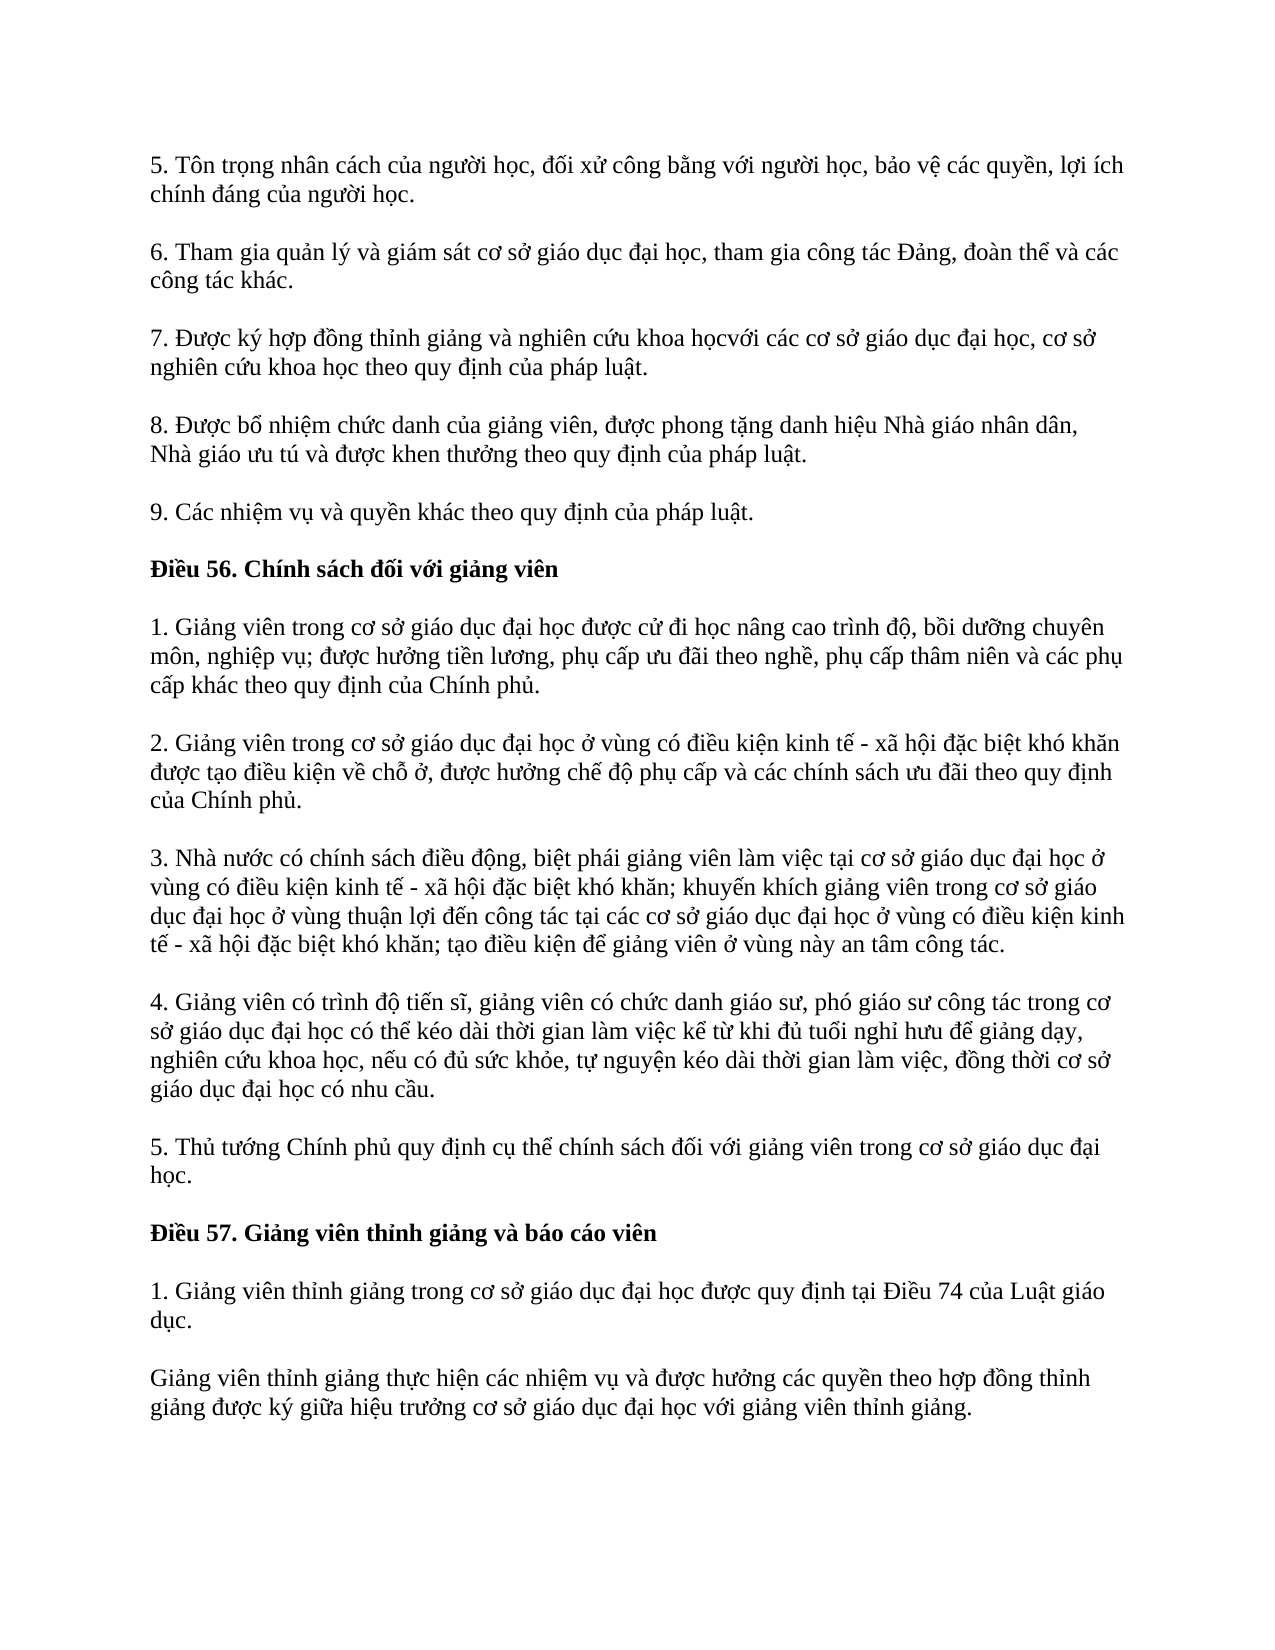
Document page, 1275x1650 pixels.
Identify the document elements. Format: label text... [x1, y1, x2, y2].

text 1. Giảng viên trong cơ sở giáo dục đại học được cử đi học nâng cao trình độ, bồi dưỡng chuyên môn, nghiệp vụ; được hưởng tiền lương, phụ cấp ưu đãi theo nghề, phụ cấp thâm niên và các phụ cấp khác theo quy định của Chính phủ. [150, 612, 1125, 699]
text 2. Giảng viên trong cơ sở giáo dục đại học ở vùng có điều kiện kinh tế - xã hội đặc biệt khó khăn được tạo điều kiện về chỗ ở, được hưởng chế độ phụ cấp và các chính sách ưu đãi theo quy định của Chính phủ. [150, 728, 1125, 814]
text Điều 56. Chính sách đối với giảng viên [150, 554, 1125, 583]
text 3. Nhà nước có chính sách điều động, biệt phái giảng viên làm việc tại cơ sở giáo dục đại học ở vùng có điều kiện kinh tế - xã hội đặc biệt khó khăn; khuyến khích giảng viên trong cơ sở giáo dục đại học ở vùng thuận lợi đến công tác tại các cơ sở giáo dục đại học ở vùng có điều kiện kinh tế - xã hội đặc biệt khó khăn; tạo điều kiện để giảng viên ở vùng này an tâm công tác. [150, 843, 1125, 958]
text 8. Được bổ nhiệm chức danh của giảng viên, được phong tặng danh hiệu Nhà giáo nhân dân, Nhà giáo ưu tú và được khen thưởng theo quy định của pháp luật. [150, 410, 1125, 467]
text 5. Thủ tướng Chính phủ quy định cụ thể chính sách đối với giảng viên trong cơ sở giáo dục đại học. [150, 1132, 1125, 1189]
text 1. Giảng viên thỉnh giảng trong cơ sở giáo dục đại học được quy định tại Điều 74 của Luật giáo dục. [150, 1276, 1125, 1334]
text 7. Được ký hợp đồng thỉnh giảng và nghiên cứu khoa họcvới các cơ sở giáo dục đại học, cơ sở nghiên cứu khoa học theo quy định của pháp luật. [150, 323, 1125, 381]
text 6. Tham gia quản lý và giám sát cơ sở giáo dục đại học, tham gia công tác Đảng, đoàn thể và các công tác khác. [150, 237, 1125, 294]
text 5. Tôn trọng nhân cách của người học, đối xử công bằng với người học, bảo vệ các quyền, lợi ích chính đáng của người học. [150, 150, 1125, 207]
text 4. Giảng viên có trình độ tiến sĩ, giảng viên có chức danh giáo sư, phó giáo sư công tác trong cơ sở giáo dục đại học có thể kéo dài thời gian làm việc kể từ khi đủ tuổi nghỉ hưu để giảng dạy, nghiên cứu khoa học, nếu có đủ sức khỏe, tự nguyện kéo dài thời gian làm việc, đồng thời cơ sở giáo dục đại học có nhu cầu. [150, 987, 1125, 1102]
text Giảng viên thỉnh giảng thực hiện các nhiệm vụ và được hưởng các quyền theo hợp đồng thỉnh giảng được ký giữa hiệu trưởng cơ sở giáo dục đại học với giảng viên thỉnh giảng. [150, 1363, 1125, 1420]
text Điều 57. Giảng viên thỉnh giảng và báo cáo viên [150, 1218, 1125, 1247]
text 9. Các nhiệm vụ và quyền khác theo quy định của pháp luật. [150, 497, 1125, 525]
